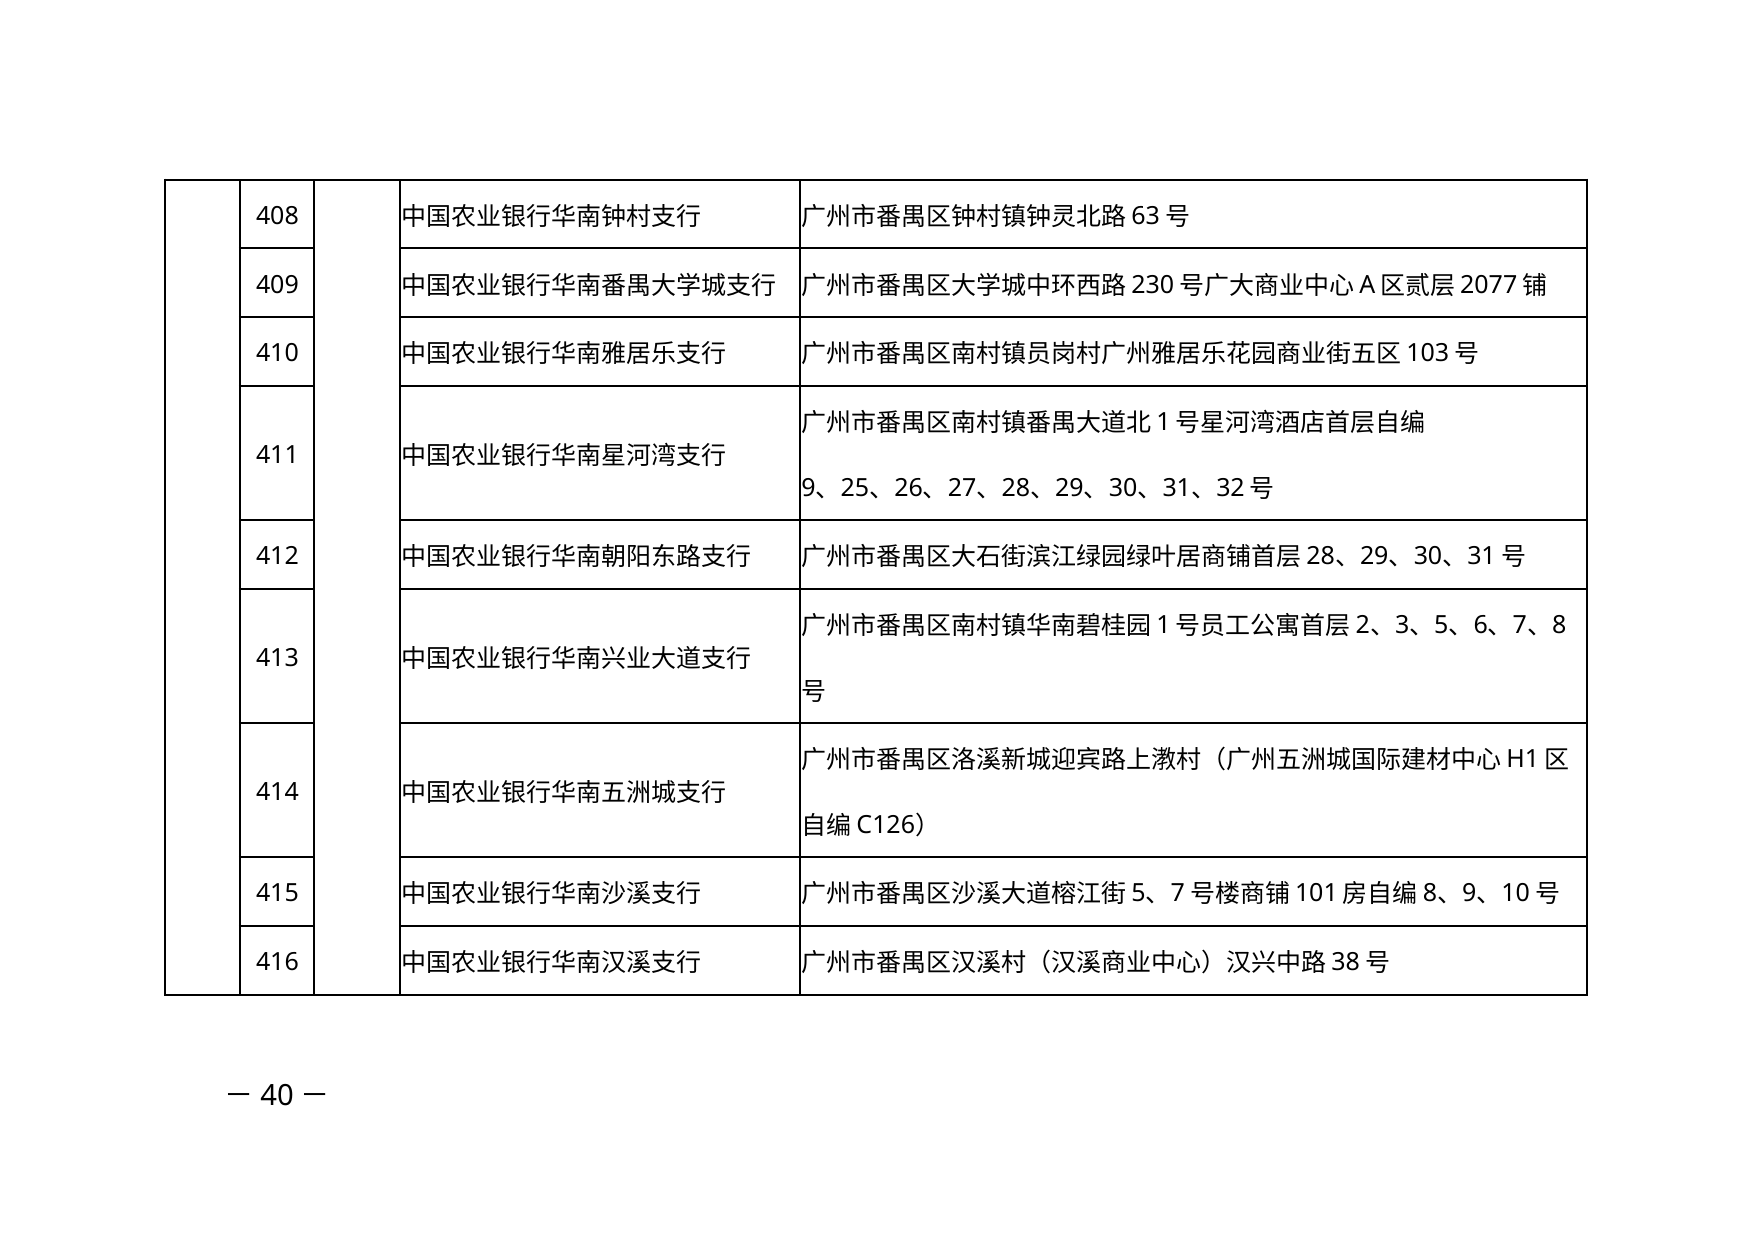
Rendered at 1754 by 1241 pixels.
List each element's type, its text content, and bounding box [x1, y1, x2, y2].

table_cell 广州市番禺区南村镇员岗村广州雅居乐花园商业街五区103号 [801, 318, 1586, 385]
table_cell 416 [241, 927, 313, 993]
table_cell 415 [241, 858, 313, 925]
table_cell 中国农业银行华南番禺大学城支行 [401, 249, 799, 316]
table_cell 广州市番禺区大石街滨江绿园绿叶居商铺首层28、29、30、31号 [801, 521, 1586, 588]
table_cell 413 [241, 590, 313, 722]
table_cell 中国农业银行华南汉溪支行 [401, 927, 799, 993]
table_cell 广州市番禺区大学城中环西路230号广大商业中心A区贰层2077铺 [801, 249, 1586, 316]
table_cell 中国农业银行华南兴业大道支行 [401, 590, 799, 722]
table_cell 中国农业银行华南五洲城支行 [401, 724, 799, 856]
table_cell 412 [241, 521, 313, 588]
table_cell 410 [241, 318, 313, 385]
table_cell 广州市番禺区南村镇华南碧桂园1号员工公寓首层2、3、5、6、7、8号 [801, 590, 1586, 722]
table_cell 中国农业银行华南雅居乐支行 [401, 318, 799, 385]
table_cell 409 [241, 249, 313, 316]
table_cell 广州市番禺区沙溪大道榕江街5、7号楼商铺101房自编8、9、10号 [801, 858, 1586, 925]
table_cell 广州市番禺区南村镇番禺大道北1号星河湾酒店首层自编9、25、26、27、28、29、30、31、32号 [801, 387, 1586, 519]
table_cell 411 [241, 387, 313, 519]
table_cell 中国农业银行华南沙溪支行 [401, 858, 799, 925]
table_cell 广州市番禺区汉溪村（汉溪商业中心）汉兴中路38号 [801, 927, 1586, 993]
table_cell 广州市番禺区钟村镇钟灵北路63号 [801, 181, 1586, 247]
table_cell 中国农业银行华南朝阳东路支行 [401, 521, 799, 588]
table_cell 中国农业银行华南钟村支行 [401, 181, 799, 247]
table_cell 414 [241, 724, 313, 856]
table_cell 中国农业银行华南星河湾支行 [401, 387, 799, 519]
table_cell 408 [241, 181, 313, 247]
table_cell 广州市番禺区洛溪新城迎宾路上漖村（广州五洲城国际建材中心H1区自编C126） [801, 724, 1586, 856]
